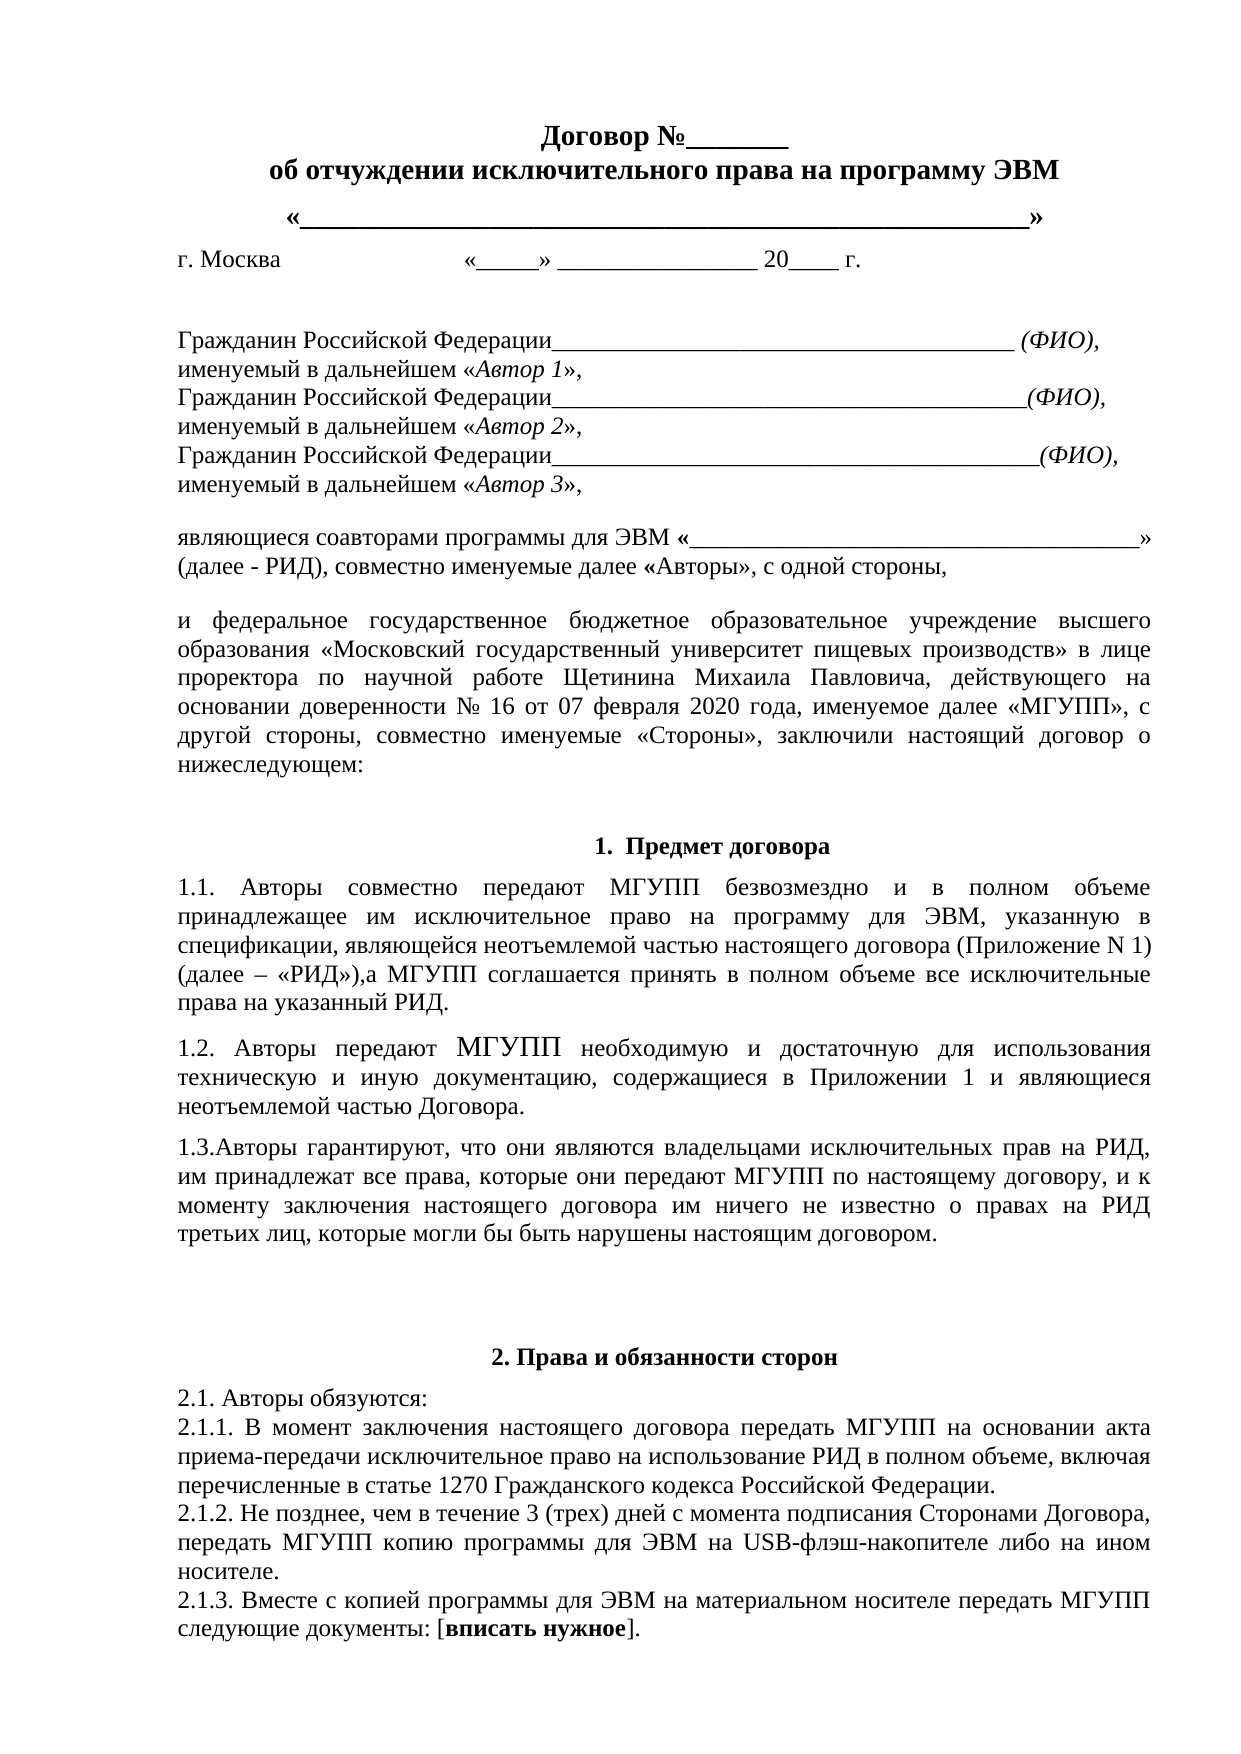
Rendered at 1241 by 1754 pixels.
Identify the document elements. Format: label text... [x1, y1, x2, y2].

text об отчуждении исключительного права на программу ЭВМ [177, 152, 1152, 185]
text 1. Предмет договора [177, 831, 1152, 860]
text 1.1. Авторы совместно передают МГУПП безвозмездно и в полном объеме принадлежащее им исключительное право на программу для ЭВМ, указанную в спецификации, являющейся неотъемлемой частью настоящего договора (Приложение N 1) (далее – «РИД»),а МГУПП соглашается принять в полном объеме все исключительные права на указанный РИД. [177, 872, 1152, 901]
text Гражданин Российской Федерации_______________________________________(ФИО), именуемый в дальнейшем «Автор 3», [177, 440, 1152, 497]
text и федеральное государственное бюджетное образовательное учреждение высшего образования «Московский государственный университет пищевых производств» в лице проректора по научной работе Щетинина Михаила Павловича, действующего на основании доверенности № 16 от 07 февраля 2020 года, именуемое далее «МГУПП», с другой стороны, совместно именуемые «Стороны», заключили настоящий договор о нижеследующем: [177, 605, 1152, 777]
text Договор №_______ [177, 118, 1152, 152]
text Гражданин Российской Федерации______________________________________(ФИО), [177, 382, 1152, 411]
text Гражданин Российской Федерации_____________________________________ (ФИО), [177, 325, 1152, 354]
text 2.1. Авторы обязуются: [177, 1383, 1152, 1412]
text г. Москва «_____» ________________ 20____ г. [177, 244, 1152, 273]
text именуемый в дальнейшем «Автор 1», [177, 354, 1152, 382]
text «__________________________________________________» [177, 198, 1152, 231]
text 2.1.3. Вместе с копией программы для ЭВМ на материальном носителе передать МГУПП следующие документы: [вписать нужное]. [177, 1585, 1152, 1642]
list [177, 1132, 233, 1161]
text 1.1. Авторы совместно передают МГУПП безвозмездно и в полном объеме принадлежащее им исключительное право на программу для ЭВМ, указанную в спецификации, являющейся неотъемлемой частью настоящего договора (Приложение N 1) (далее – «РИД»),а МГУПП соглашается принять в полном объеме все исключительные права на указанный РИД. [177, 930, 1152, 1016]
text 2.1.1. В момент заключения настоящего договора передать МГУПП на основании акта приема-передачи исключительное право на использование РИД в полном объеме, включая перечисленные в статье 1270 Гражданского кодекса Российской Федерации. [177, 1412, 1152, 1498]
text именуемый в дальнейшем «Автор 2», [177, 411, 1152, 440]
text 2. Права и обязанности сторон [177, 1342, 1152, 1371]
list 1.3.Авторы гарантируют, что они являются владельцами исключительных прав на РИД, им принадлежат все права, которые они передают МГУПП по настоящему договору, и к моменту заключения настоящего договора им ничего не известно о правах на РИД третьих лиц, которые могли бы быть нарушены настоящим договором. [177, 1218, 1152, 1247]
list 1.2. Авторы передают МГУПП необходимую и достаточную для использования техническую и иную документацию, содержащиеся в Приложении 1 и являющиеся неотъемлемой частью Договора. [177, 1029, 1152, 1120]
text являющиеся соавторами программы для ЭВМ «____________________________________» (далее - РИД), совместно именуемые далее «Авторы», с одной стороны, [177, 522, 1152, 580]
text 2.1.2. Не позднее, чем в течение 3 (трех) дней с момента подписания Сторонами Договора, передать МГУПП копию программы для ЭВМ на USB-флэш-накопителе либо на ином носителе. [177, 1498, 1152, 1585]
